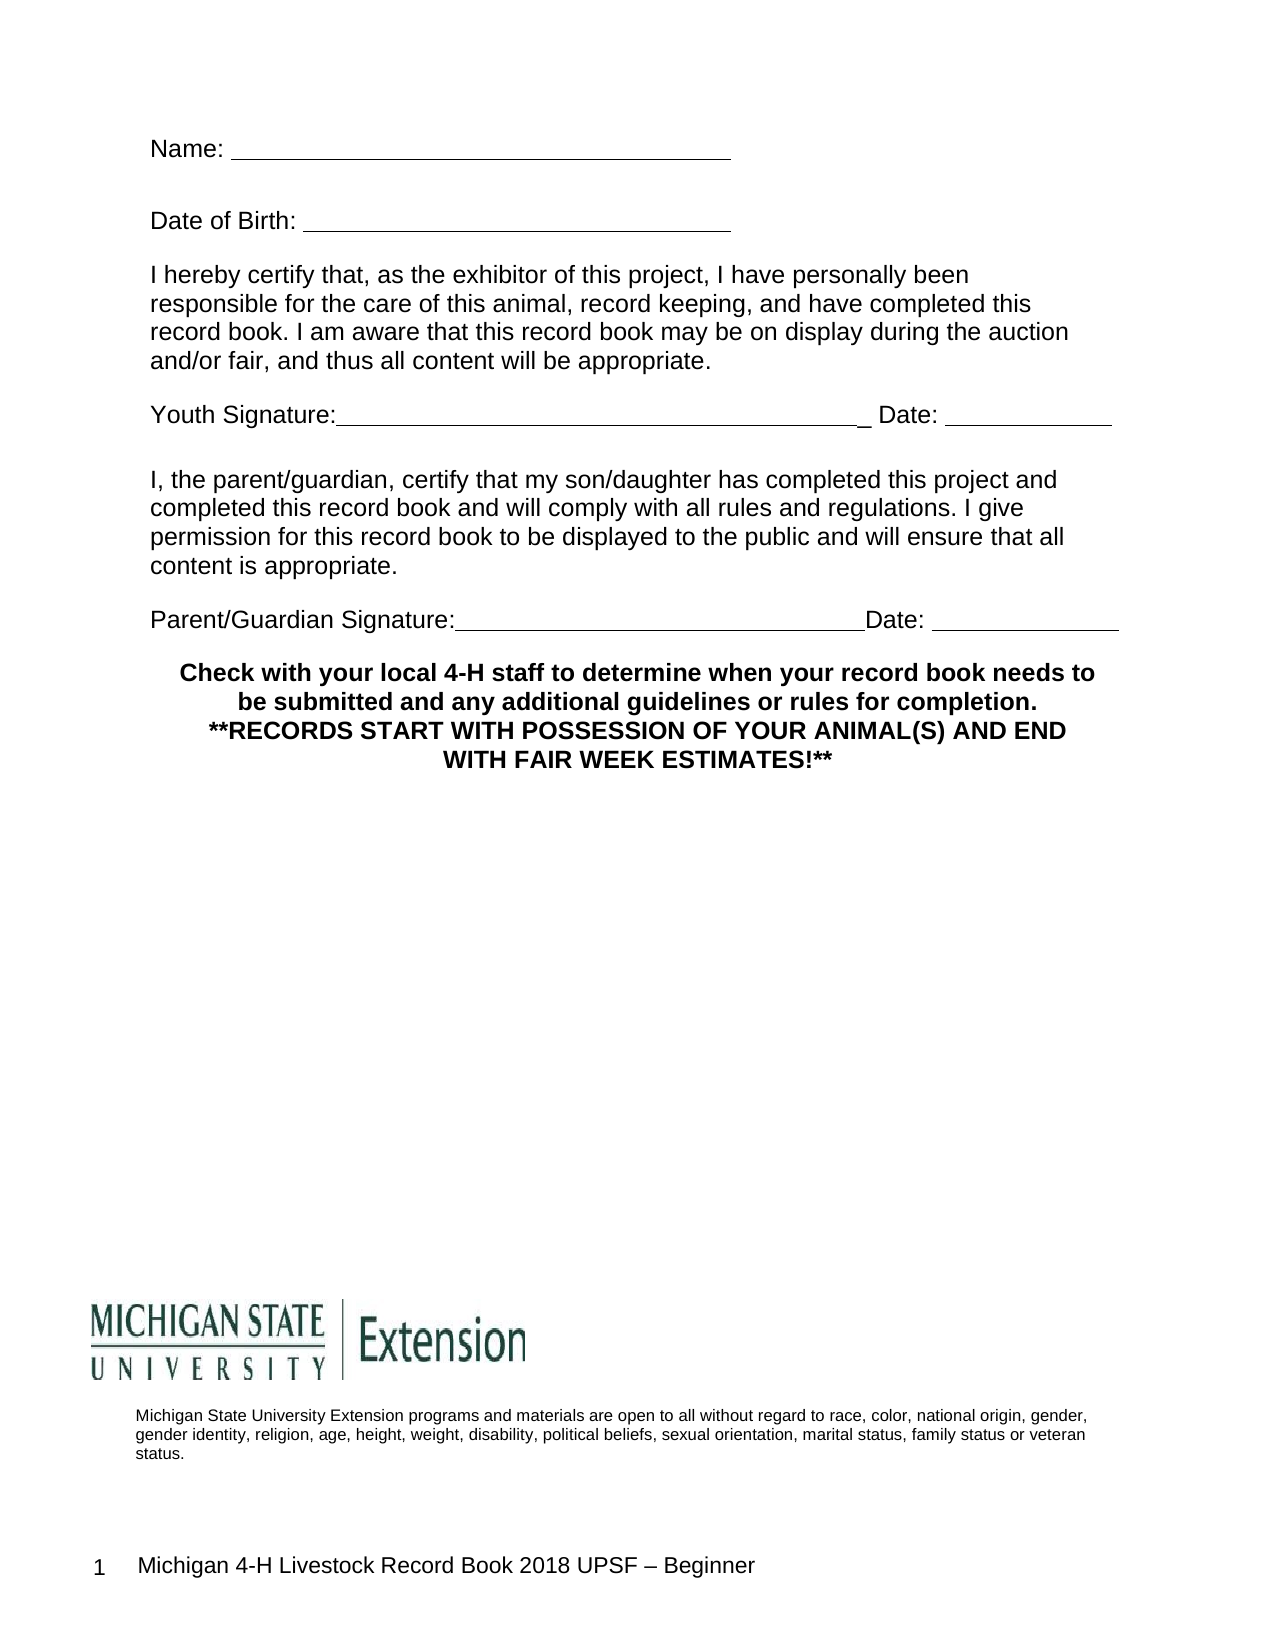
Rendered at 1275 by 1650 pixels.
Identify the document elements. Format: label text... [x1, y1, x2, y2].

text Youth Signature: _ Date: [150, 400, 1133, 429]
text Parent/Guardian Signature: Date: [150, 604, 1133, 633]
text I, the parent/guardian, certify that my son/daughter has completed this project and completed this record book and will comply with all rules and regulations. I give permission for this record book to be displayed to the public and will ensure that all content is appropriate. [150, 464, 1133, 579]
text Michigan State University Extension programs and materials are open to all without regard to race, color, national origin, gender, gender identity, religion, age, height, weight, disability, political beliefs, sexual orientation, marital status, family status or veteran status. [135, 1406, 1122, 1463]
picture [91, 1299, 525, 1380]
text Name: [150, 134, 1133, 163]
text **RECORDS START WITH POSSESSION OF YOUR ANIMAL(S) AND END WITH FAIR WEEK ESTIMATES!** [174, 716, 1101, 773]
text Date of Birth: [150, 206, 1133, 235]
subtitle Check with your local 4-H staff to determine when your record book needs to be submitted and any additional guidelines or rules for completion. [162, 658, 1112, 716]
text I hereby certify that, as the exhibitor of this project, I have personally been responsible for the care of this animal, record keeping, and have completed this record book. I am aware that this record book may be on display during the auction and/or fair, and thus all content will be appropriate. [150, 260, 1102, 375]
